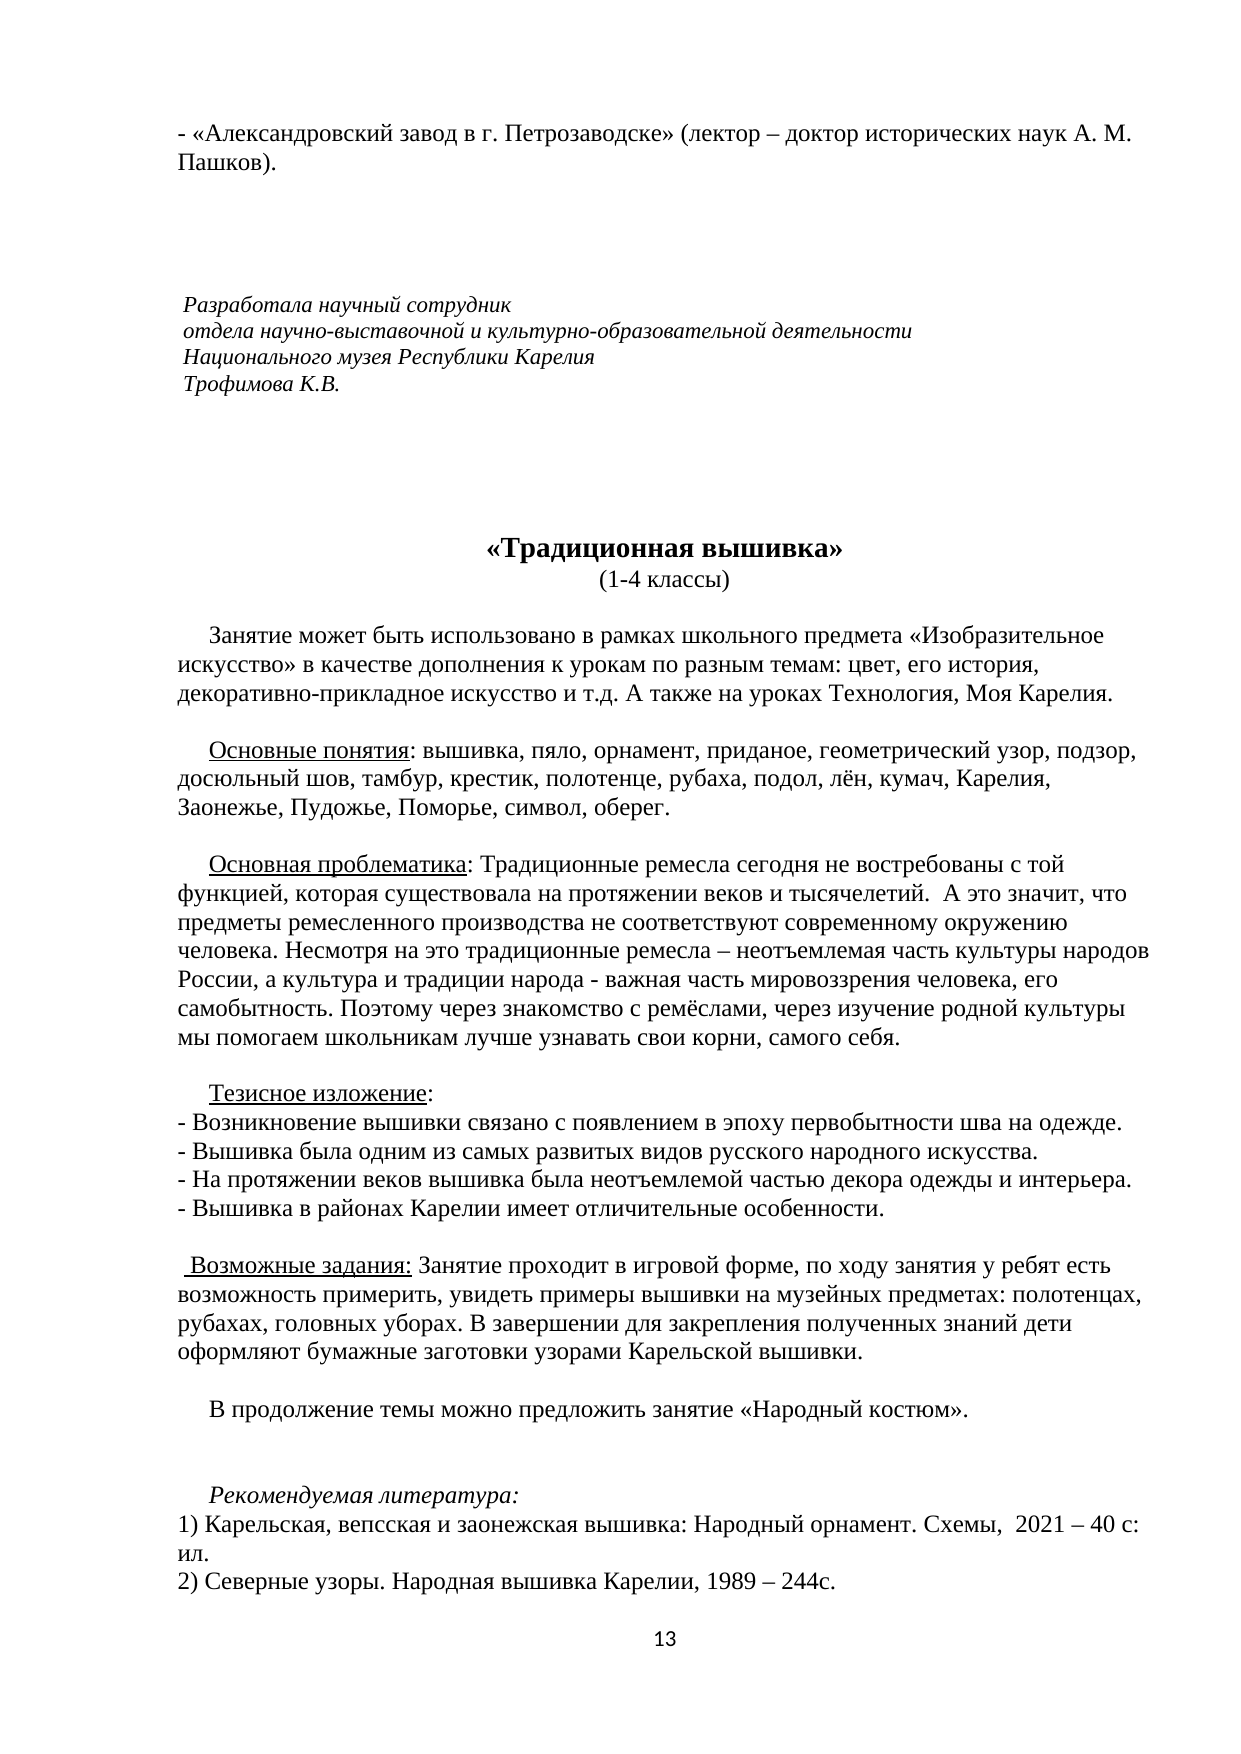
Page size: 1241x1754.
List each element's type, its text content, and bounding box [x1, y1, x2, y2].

text - На протяжении веков вышивка была неотъемлемой частью декора одежды и интерьера. [177, 1164, 1152, 1193]
text Занятие может быть использовано в рамках школьного предмета «Изобразительное искусство» в качестве дополнения к урокам по разным темам: цвет, его история, декоративно-прикладное искусство и т.д. А также на уроках Технология, Моя Карелия. [177, 621, 1152, 707]
text Разработала научный сотрудник [177, 291, 1152, 317]
text 2) Северные узоры. Народная вышивка Карелии, 1989 – 244с. [177, 1566, 1152, 1595]
text - Возникновение вышивки связано с появлением в эпоху первобытности шва на одежде. [177, 1107, 1152, 1136]
text - «Александровский завод в г. Петрозаводске» (лектор – доктор исторических наук А. М. Пашков). [177, 118, 1152, 176]
text 1) Карельская, вепсская и заонежская вышивка: Народный орнамент. Схемы, 2021 – 40 с: ил. [177, 1509, 1152, 1566]
text Возможные задания: Занятие проходит в игровой форме, по ходу занятия у ребят есть возможность примерить, увидеть примеры вышивки на музейных предметах: полотенцах, рубахах, головных уборах. В завершении для закрепления полученных знаний дети оформляют бумажные заготовки узорами Карельской вышивки. [177, 1250, 1152, 1365]
text Тезисное изложение: [177, 1078, 1152, 1107]
text Рекомендуемая литература: [177, 1480, 1152, 1509]
text Основная проблематика: Традиционные ремесла сегодня не востребованы с той функцией, которая существовала на протяжении веков и тысячелетий. А это значит, что предметы ремесленного производства не соответствуют современному окружению человека. Несмотря на это традиционные ремесла – неотъемлемая часть культуры народов России, а культура и традиции народа - важная часть мировоззрения человека, его самобытность. Поэтому через знакомство с ремёслами, через изучение родной культуры мы помогаем школьникам лучше узнавать свои корни, самого себя. [177, 849, 1152, 1050]
text - Вышивка была одним из самых развитых видов русского народного искусства. [177, 1136, 1152, 1164]
text «Традиционная вышивка» [177, 530, 1152, 564]
text (1-4 классы) [177, 564, 1152, 592]
text Трофимова К.В. [177, 370, 1152, 396]
text Основные понятия: вышивка, пяло, орнамент, приданое, геометрический узор, подзор, досюльный шов, тамбур, крестик, полотенце, рубаха, подол, лён, кумач, Карелия, Заонежье, Пудожье, Поморье, символ, оберег. [177, 735, 1152, 821]
text В продолжение темы можно предложить занятие «Народный костюм». [177, 1394, 1152, 1423]
text отдела научно-выставочной и культурно-образовательной деятельности [177, 317, 1152, 343]
text - Вышивка в районах Карелии имеет отличительные особенности. [177, 1193, 1152, 1222]
text Национального музея Республики Карелия [177, 343, 1152, 370]
